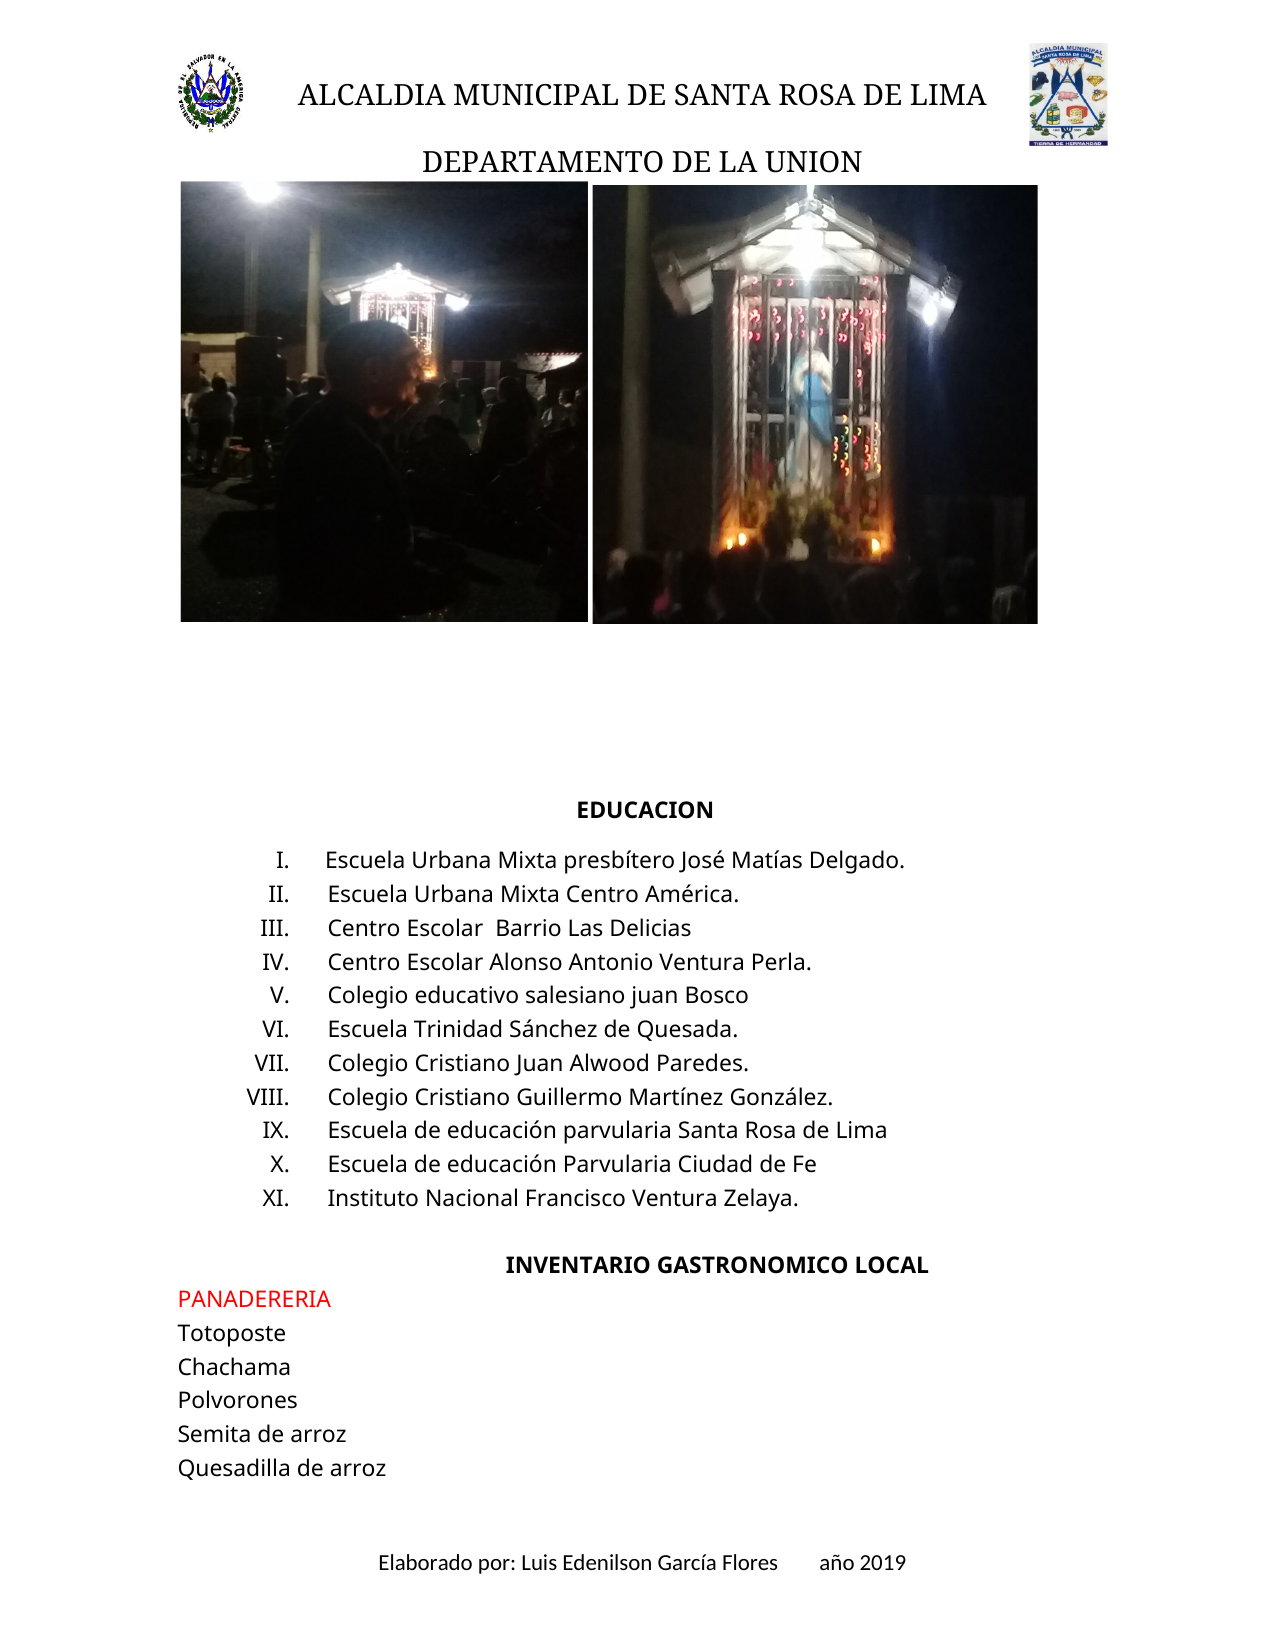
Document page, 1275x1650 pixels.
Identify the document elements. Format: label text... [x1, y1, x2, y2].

list Totoposte [177, 1317, 1107, 1348]
list Escuela de educación parvularia Santa Rosa de Lima [290, 1114, 1107, 1145]
list Escuela Urbana Mixta Centro América. [290, 878, 1107, 909]
list Semita de arroz [177, 1418, 1107, 1449]
list Escuela Urbana Mixta presbítero José Matías Delgado. [177, 844, 1107, 875]
list PANADERERIA [177, 1283, 1107, 1314]
picture [1029, 43, 1108, 146]
list Polvorones [177, 1384, 1107, 1415]
list Chachama [177, 1350, 1107, 1382]
list Centro Escolar Alonso Antonio Ventura Perla. [290, 945, 1107, 977]
list Centro Escolar Barrio Las Delicias [290, 912, 1107, 943]
picture [592, 185, 1038, 624]
picture [181, 182, 588, 622]
list Escuela de educación Parvularia Ciudad de Fe [290, 1148, 1107, 1179]
list Quesadilla de arroz [177, 1452, 1107, 1483]
list Instituto Nacional Francisco Ventura Zelaya. [290, 1182, 1107, 1213]
list Colegio Cristiano Juan Alwood Paredes. [290, 1047, 1107, 1078]
list Escuela Trinidad Sánchez de Quesada. [290, 1013, 1107, 1044]
picture [177, 53, 244, 133]
list Colegio educativo salesiano juan Bosco [290, 979, 1107, 1010]
text EDUCACION [177, 794, 1107, 825]
list INVENTARIO GASTRONOMICO LOCAL [327, 1249, 1107, 1280]
list Colegio Cristiano Guillermo Martínez González. [290, 1080, 1107, 1112]
